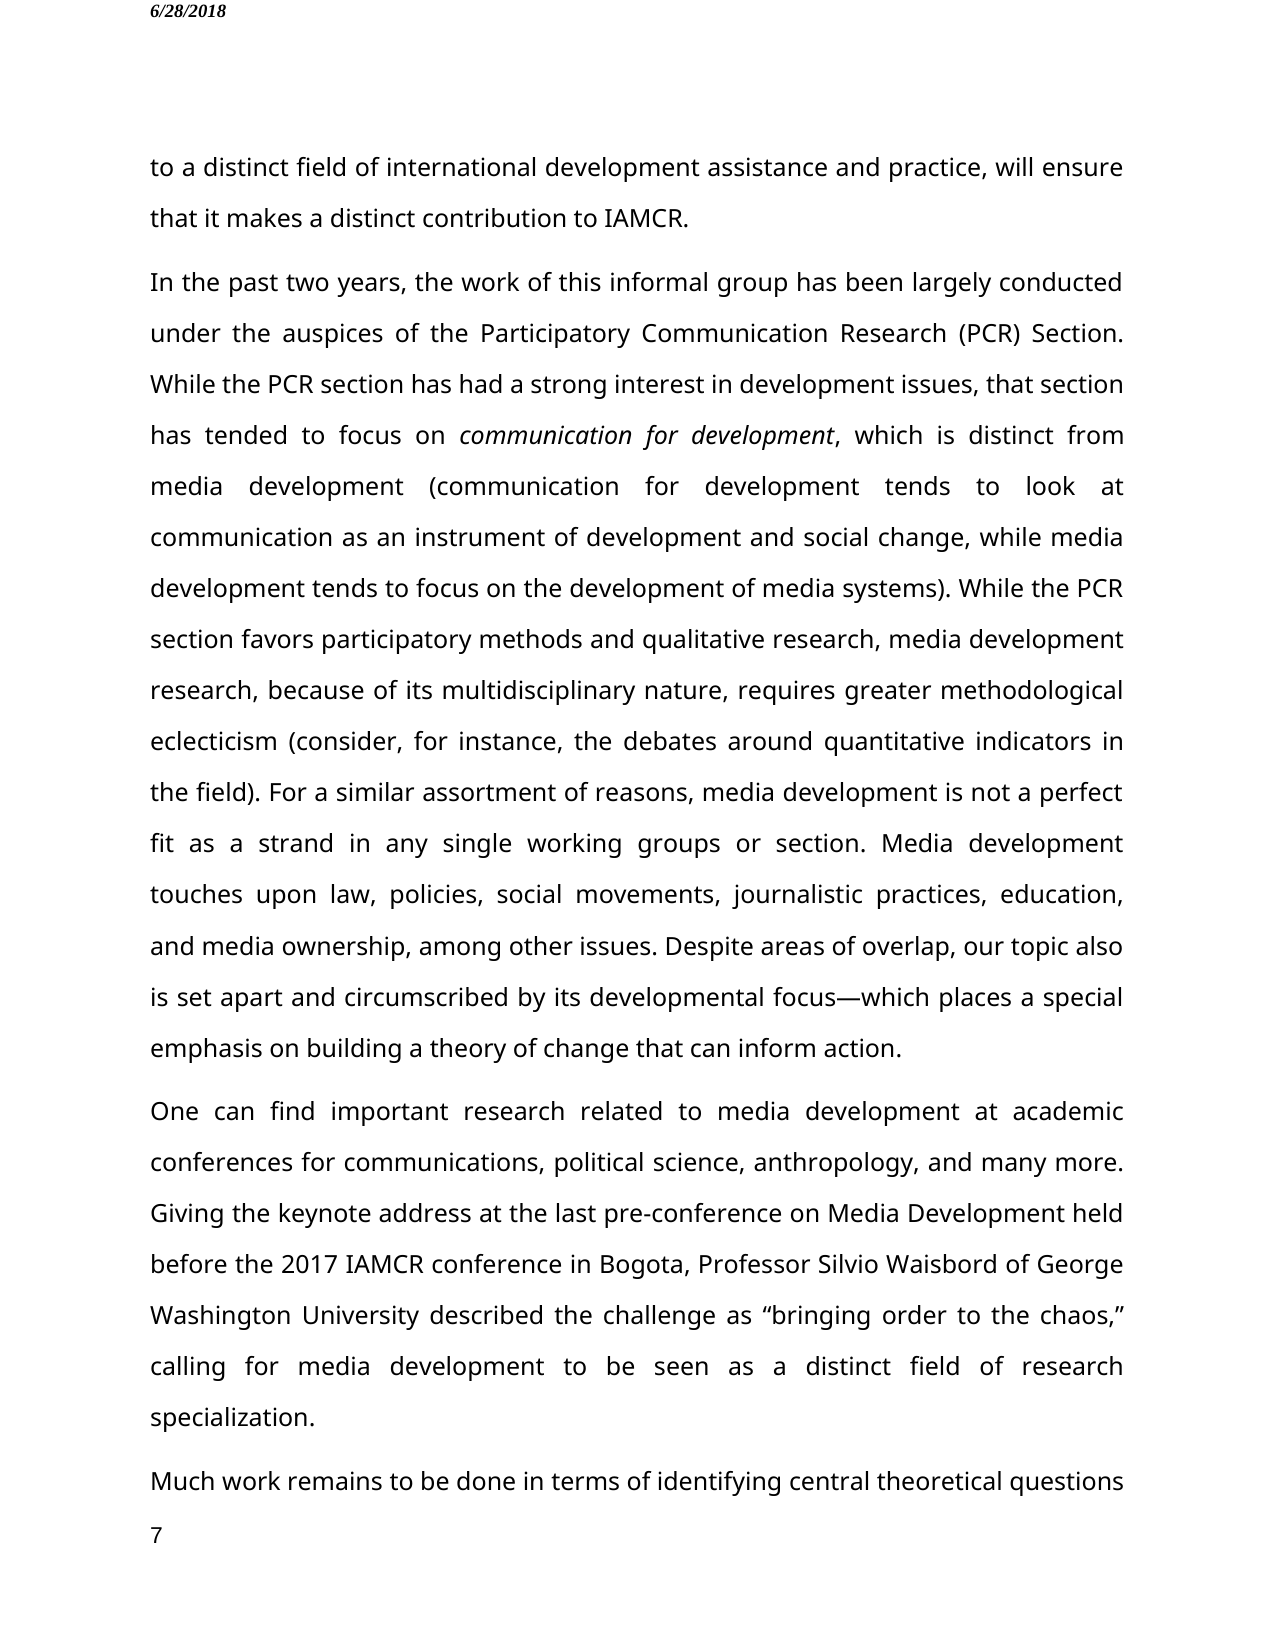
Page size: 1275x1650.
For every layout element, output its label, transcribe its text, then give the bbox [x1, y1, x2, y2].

text One can find important research related to media development at academic conferences for communications, political science, anthropology, and many more. Giving the keynote address at the last pre-conference on Media Development held before the 2017 IAMCR conference in Bogota, Professor Silvio Waisbord of George Washington University described the challenge as “bringing order to the chaos,” calling for media development to be seen as a distinct field of research specialization. [150, 1094, 1125, 1434]
text In the past two years, the work of this informal group has been largely conducted under the auspices of the Participatory Communication Research (PCR) Section. While the PCR section has had a strong interest in development issues, that section has tended to focus on communication for development, which is distinct from media development (communication for development tends to look at communication as an instrument of development and social change, while media development tends to focus on the development of media systems). While the PCR section favors participatory methods and qualitative research, media development research, because of its multidisciplinary nature, requires greater methodological eclecticism (consider, for instance, the debates around quantitative indicators in the field). For a similar assortment of reasons, media development is not a perfect fit as a strand in any single working groups or section. Media development touches upon law, policies, social movements, journalistic practices, education, and media ownership, among other issues. Despite areas of overlap, our topic also is set apart and circumscribed by its developmental focus—which places a special emphasis on building a theory of change that can inform action. [150, 264, 1125, 1064]
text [150, 150, 1125, 235]
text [150, 1463, 1125, 1498]
